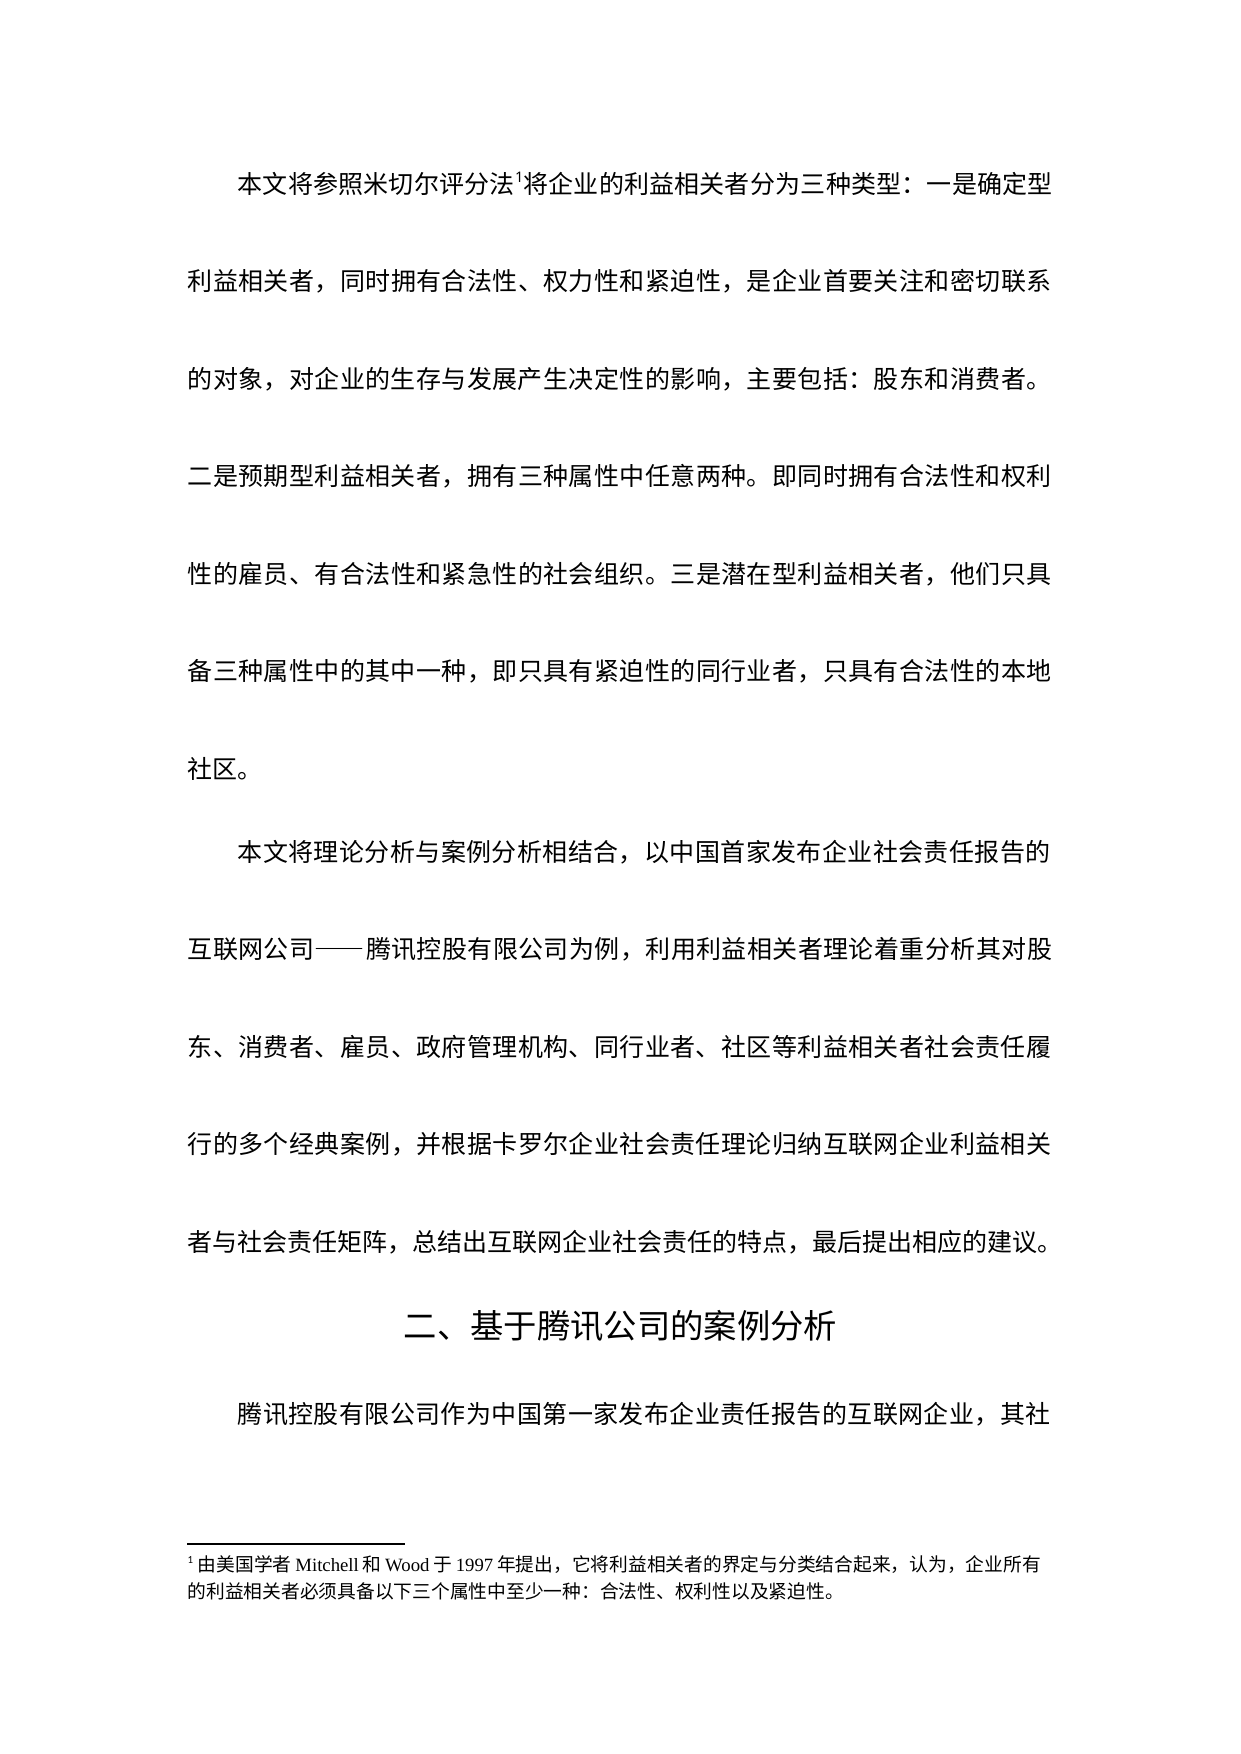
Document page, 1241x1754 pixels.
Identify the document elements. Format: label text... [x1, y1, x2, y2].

list 本文将理论分析与案例分析相结合，以中国首家发布企业社会责任报告的互联网公司——腾讯控股有限公司为例，利用利益相关者理论着重分析其对股东、消费者、雇员、政府管理机构、同行业者、社区等利益相关者社会责任履行的多个经典案例，并根据卡罗尔企业社会责任理论归纳互联网企业利益相关者与社会责任矩阵，总结出互联网企业社会责任的特点，最后提出相应的建议。 [187, 818, 1053, 1273]
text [187, 1380, 1053, 1445]
list 本文将参照米切尔评分法将企业的利益相关者分为三种类型：一是确定型利益相关者，同时拥有合法性、权力性和紧迫性，是企业首要关注和密切联系的对象，对企业的生存与发展产生决定性的影响，主要包括：股东和消费者。二是预期型利益相关者，拥有三种属性中任意两种。即同时拥有合法性和权利性的雇员、有合法性和紧急性的社会组织。三是潜在型利益相关者，他们只具备三种属性中的其中一种，即只具有紧迫性的同行业者，只具有合法性的本地社区。 [187, 150, 1053, 800]
text 二、基于腾讯公司的案例分析 [187, 1291, 1053, 1356]
